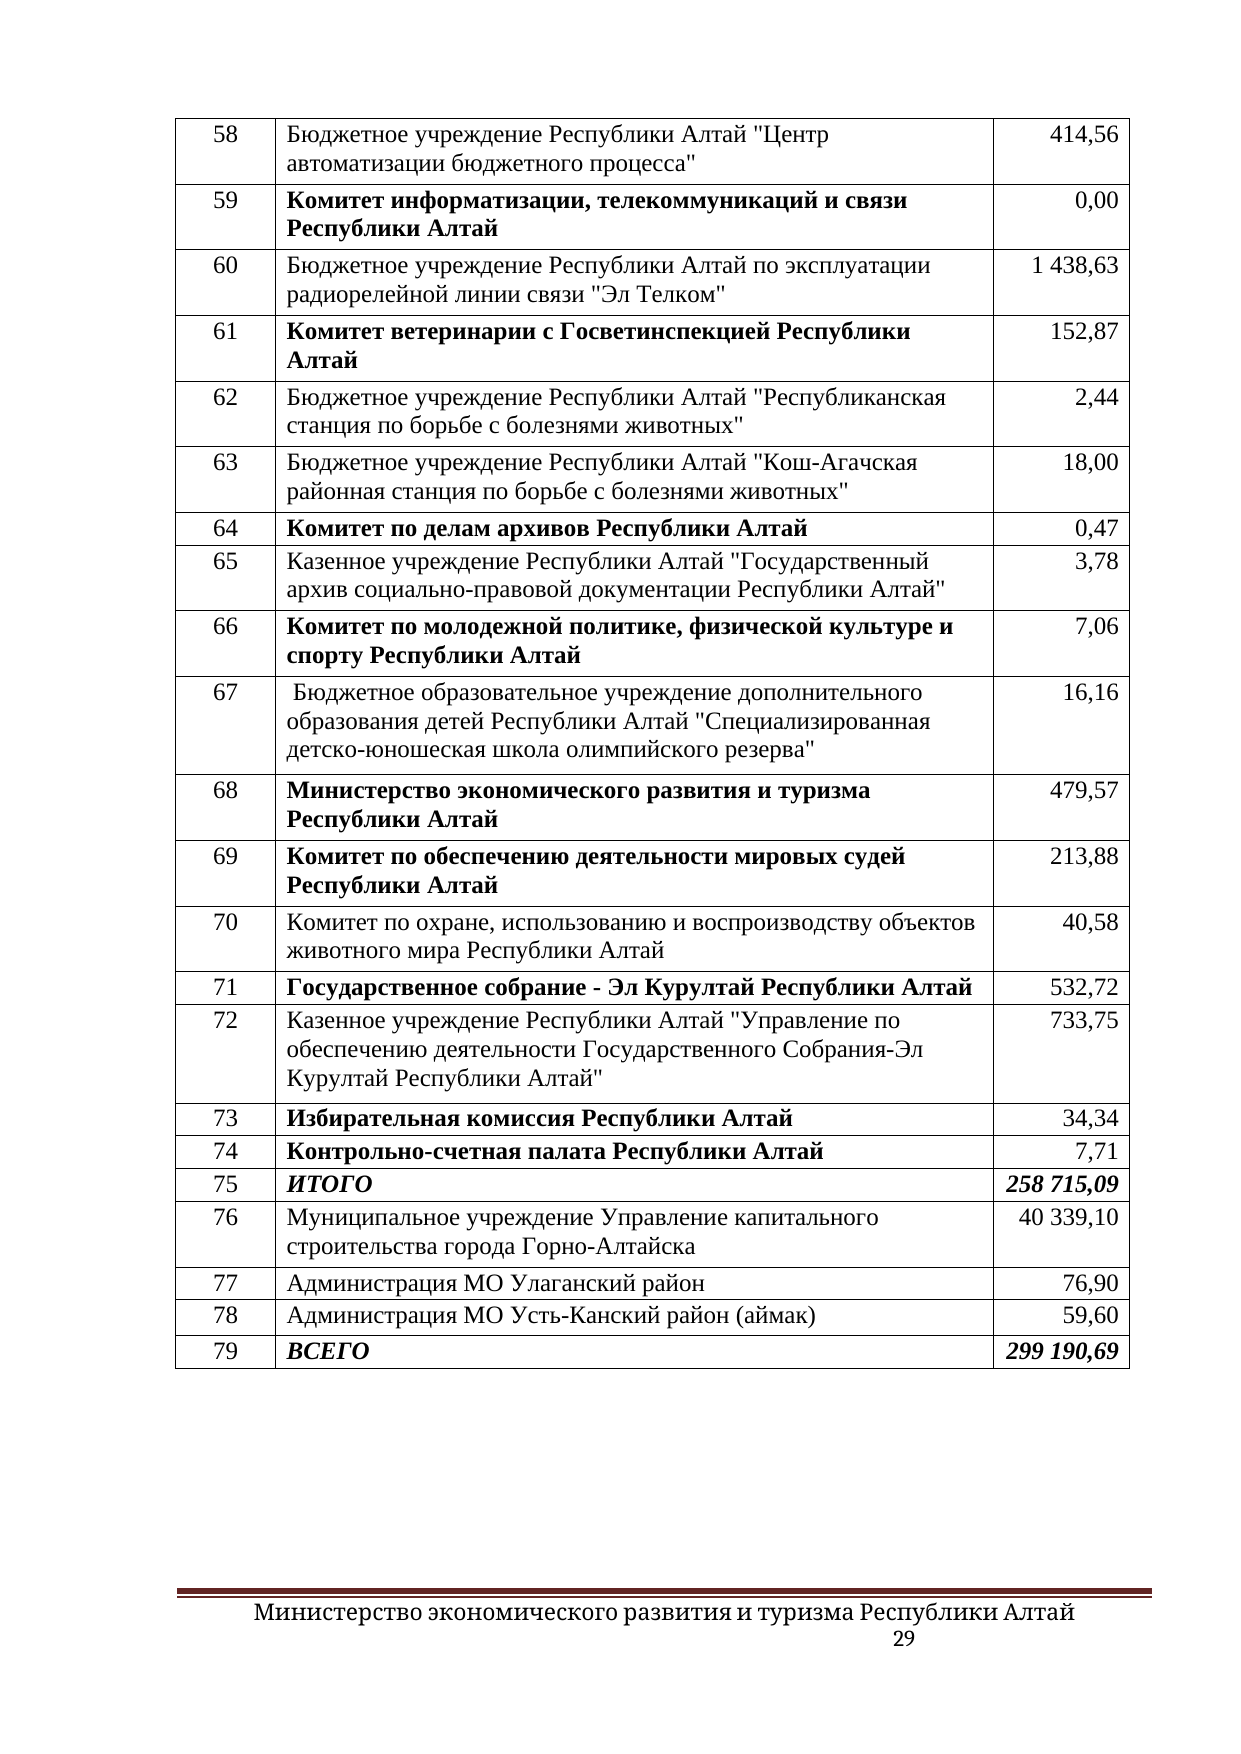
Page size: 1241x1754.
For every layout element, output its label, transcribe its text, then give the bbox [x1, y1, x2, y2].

table_cell Казенное учреждение Республики Алтай "Государственный архив социально-правовой документации Республики Алтай" [276, 546, 993, 610]
table_cell ВСЕГО [276, 1336, 993, 1368]
table_cell 414,56 [994, 119, 1129, 184]
table_cell Бюджетное образовательное учреждение дополнительного образования детей Республики Алтай "Специализированная детско-юношеская школа олимпийского резерва" [276, 677, 993, 774]
table_cell Комитет информатизации, телекоммуникаций и связи Республики Алтай [276, 185, 993, 249]
table_cell 299 190,69 [994, 1336, 1129, 1368]
table_cell 0,47 [994, 513, 1129, 545]
table_cell 76 [176, 1202, 275, 1267]
table_cell 66 [176, 611, 275, 676]
table_cell 152,87 [994, 316, 1129, 381]
table_cell 78 [176, 1300, 275, 1335]
table_cell 73 [176, 1104, 275, 1135]
table_cell 479,57 [994, 775, 1129, 840]
table_cell 7,06 [994, 611, 1129, 676]
table_cell ИТОГО [276, 1169, 993, 1201]
table_cell 733,75 [994, 1005, 1129, 1102]
table_cell 1 438,63 [994, 250, 1129, 315]
table_cell 70 [176, 907, 275, 971]
table_cell 72 [176, 1005, 275, 1102]
table_cell Бюджетное учреждение Республики Алтай "Кош-Агачская районная станция по борьбе с болезнями животных" [276, 447, 993, 512]
table_cell 75 [176, 1169, 275, 1201]
table_cell 258 715,09 [994, 1169, 1129, 1201]
table_cell Администрация МО Улаганский район [276, 1268, 993, 1299]
table_cell Бюджетное учреждение Республики Алтай по эксплуатации радиорелейной линии связи "Эл Телком" [276, 250, 993, 315]
table_cell 74 [176, 1136, 275, 1168]
table_cell Казенное учреждение Республики Алтай "Управление по обеспечению деятельности Государственного Собрания-Эл Курултай Республики Алтай" [276, 1005, 993, 1102]
table_cell Бюджетное учреждение Республики Алтай "Республиканская станция по борьбе с болезнями животных" [276, 382, 993, 446]
table_cell Контрольно-счетная палата Республики Алтай [276, 1136, 993, 1168]
table_cell Министерство экономического развития и туризма Республики Алтай [276, 775, 993, 840]
table_cell 79 [176, 1336, 275, 1368]
table_cell Бюджетное учреждение Республики Алтай "Центр автоматизации бюджетного процесса" [276, 119, 993, 184]
table_cell Комитет по охране, использованию и воспроизводству объектов животного мира Республики Алтай [276, 907, 993, 971]
table_cell 7,71 [994, 1136, 1129, 1168]
table_cell Администрация МО Усть-Канский район (аймак) [276, 1300, 993, 1335]
table_cell 64 [176, 513, 275, 545]
table_cell 18,00 [994, 447, 1129, 512]
table_cell Муниципальное учреждение Управление капитального строительства города Горно-Алтайска [276, 1202, 993, 1267]
table_cell 62 [176, 382, 275, 446]
table_cell Избирательная комиссия Республики Алтай [276, 1104, 993, 1135]
table_cell 16,16 [994, 677, 1129, 774]
table_cell 77 [176, 1268, 275, 1299]
table_cell 76,90 [994, 1268, 1129, 1299]
table_cell 63 [176, 447, 275, 512]
table_cell Комитет по обеспечению деятельности мировых судей Республики Алтай [276, 841, 993, 906]
table_cell 65 [176, 546, 275, 610]
table_cell 68 [176, 775, 275, 840]
table_cell 67 [176, 677, 275, 774]
table_cell 40,58 [994, 907, 1129, 971]
table_cell 34,34 [994, 1104, 1129, 1135]
table_cell Комитет по молодежной политике, физической культуре и спорту Республики Алтай [276, 611, 993, 676]
table_cell 60 [176, 250, 275, 315]
table_cell 69 [176, 841, 275, 906]
table_cell 2,44 [994, 382, 1129, 446]
table_cell Комитет ветеринарии с Госветинспекцией Республики Алтай [276, 316, 993, 381]
table_cell 59,60 [994, 1300, 1129, 1335]
table_cell 3,78 [994, 546, 1129, 610]
table_cell 213,88 [994, 841, 1129, 906]
table_cell 40 339,10 [994, 1202, 1129, 1267]
table_cell 59 [176, 185, 275, 249]
table_cell 71 [176, 972, 275, 1004]
table_cell Комитет по делам архивов Республики Алтай [276, 513, 993, 545]
table_cell 0,00 [994, 185, 1129, 249]
table_cell 532,72 [994, 972, 1129, 1004]
table_cell Государственное собрание - Эл Курултай Республики Алтай [276, 972, 993, 1004]
table_cell 61 [176, 316, 275, 381]
table_cell 58 [176, 119, 275, 184]
